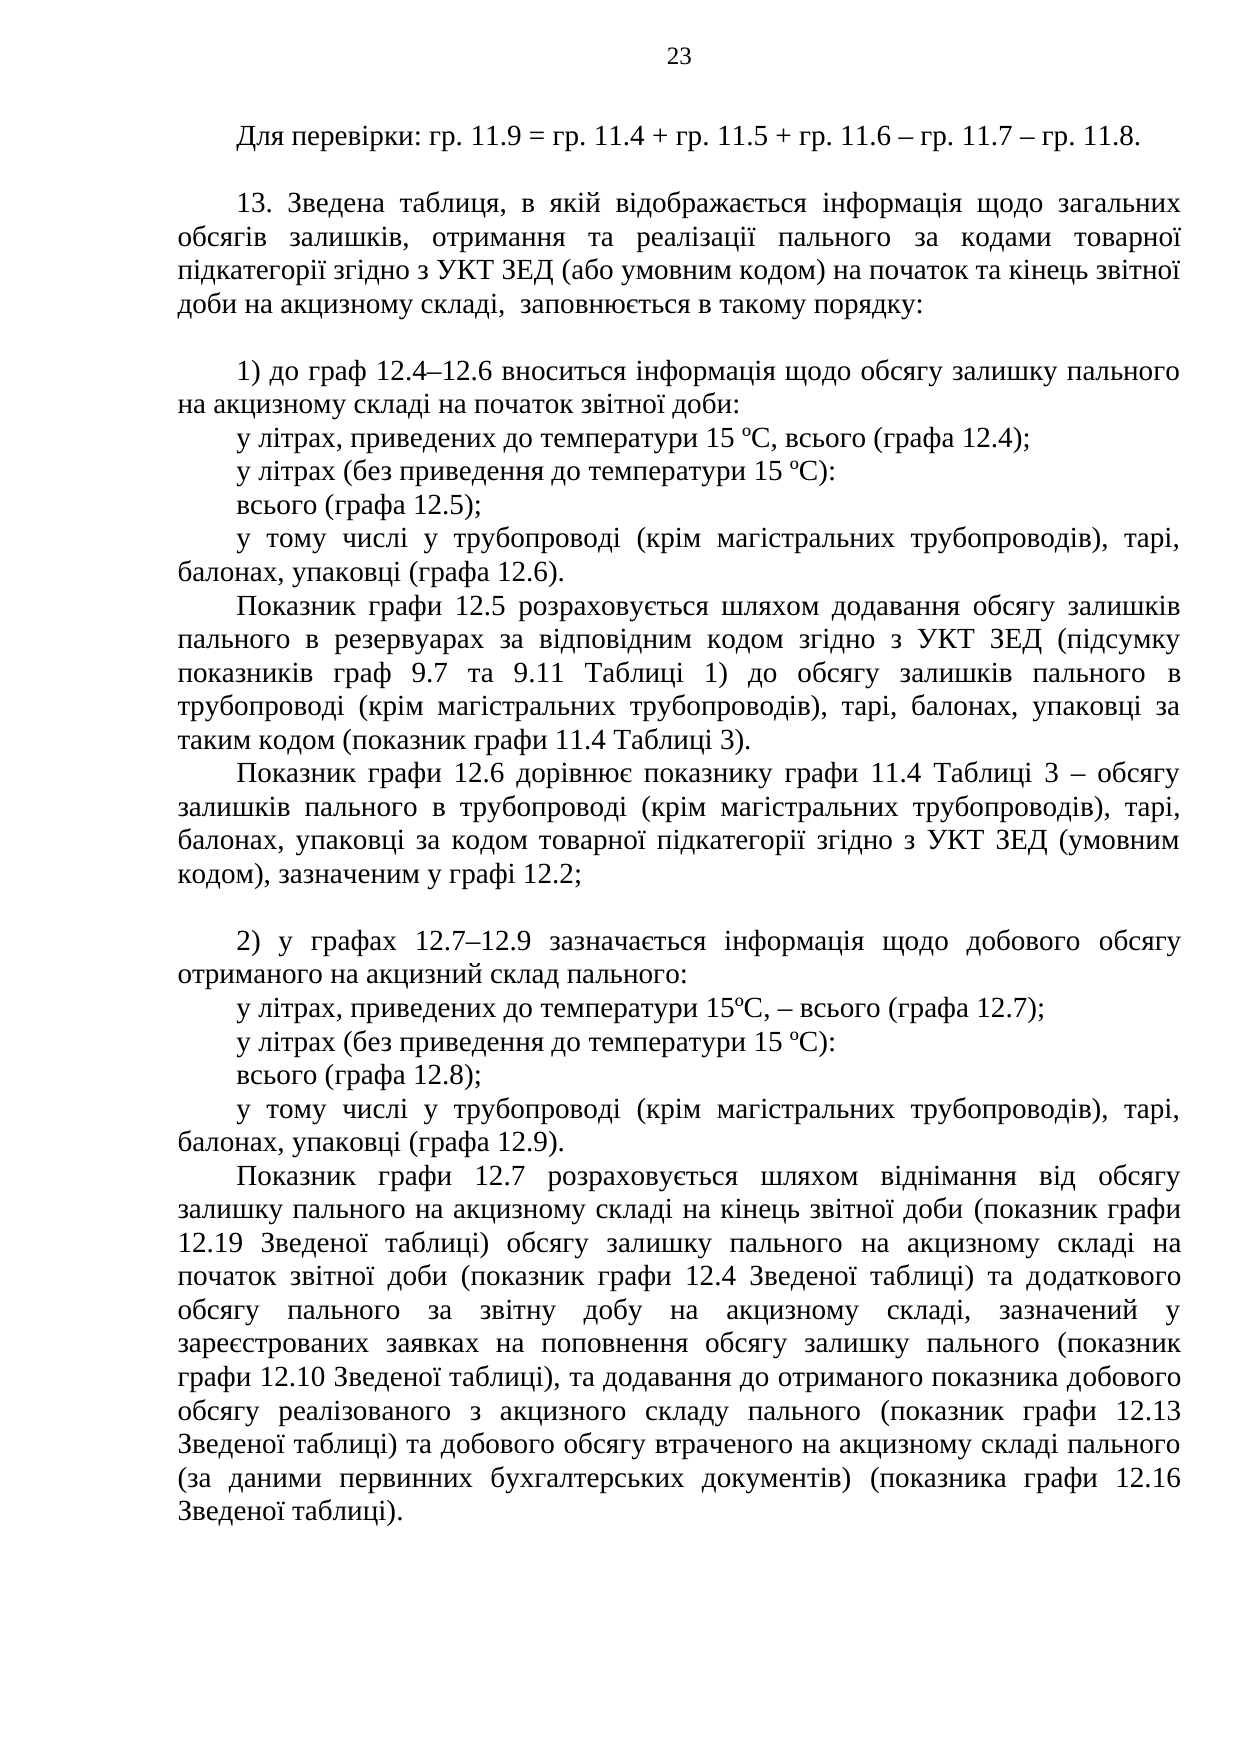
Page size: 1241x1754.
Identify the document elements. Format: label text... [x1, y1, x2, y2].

text у літрах, приведених до температури 15ºС, – всього (графа 12.7); [177, 990, 1181, 1024]
text у тому числі у трубопроводі (крім магістральних трубопроводів), тарі, балонах, упаковці (графа 12.6). [177, 521, 1181, 588]
text всього (графа 12.5); [177, 487, 1181, 521]
text у літрах, приведених до температури 15 ºС, всього (графа 12.4); [177, 420, 1181, 453]
text 13. Зведена таблиця, в якій відображається інформація щодо загальних обсягів залишків, отримання та реалізації пального за кодами товарної підкатегорії згідно з УКТ ЗЕД (або умовним кодом) на початок та кінець звітної доби на акцизному складі, заповнюється в такому порядку: [177, 185, 1181, 319]
text 2) у графах 12.7–12.9 зазначається інформація щодо добового обсягу отриманого на акцизний склад пального: [177, 923, 1181, 990]
text Показник графи 12.7 розраховується шляхом віднімання від обсягу залишку пального на акцизному складі на кінець звітної доби (показник графи 12.19 Зведеної таблиці) обсягу залишку пального на акцизному складі на початок звітної доби (показник графи 12.4 Зведеної таблиці) та додаткового обсягу пального за звітну добу на акцизному складі, зазначений у зареєстрованих заявках на поповнення обсягу залишку пального (показник графи 12.10 Зведеної таблиці), та додавання до отриманого показника добового обсягу реалізованого з акцизного складу пального (показник графи 12.13 Зведеної таблиці) та добового обсягу втраченого на акцизному складі пального (за даними первинних бухгалтерських документів) (показника графи 12.16 Зведеної таблиці). [177, 1158, 1181, 1527]
text Показник графи 12.6 дорівнює показнику графи 11.4 Таблиці 3 – обсягу залишків пального в трубопроводі (крім магістральних трубопроводів), тарі, балонах, упаковці за кодом товарної підкатегорії згідно з УКТ ЗЕД (умовним кодом), зазначеним у графі 12.2; [177, 755, 1181, 889]
text Показник графи 12.5 розраховується шляхом додавання обсягу залишків пального в резервуарах за відповідним кодом згідно з УКТ ЗЕД (підсумку показників граф 9.7 та 9.11 Таблиці 1) до обсягу залишків пального в трубопроводі (крім магістральних трубопроводів), тарі, балонах, упаковці за таким кодом (показник графи 11.4 Таблиці 3). [177, 588, 1181, 755]
text всього (графа 12.8); [177, 1057, 1181, 1091]
text у літрах (без приведення до температури 15 ºС): [177, 1024, 1181, 1057]
text Для перевірки: гр. 11.9 = гр. 11.4 + гр. 11.5 + гр. 11.6 – гр. 11.7 – гр. 11.8. [177, 118, 1181, 152]
text у літрах (без приведення до температури 15 ºС): [177, 453, 1181, 487]
text 1) до граф 12.4–12.6 вноситься інформація щодо обсягу залишку пального на акцизному складі на початок звітної доби: [177, 353, 1181, 420]
text у тому числі у трубопроводі (крім магістральних трубопроводів), тарі, балонах, упаковці (графа 12.9). [177, 1091, 1181, 1158]
